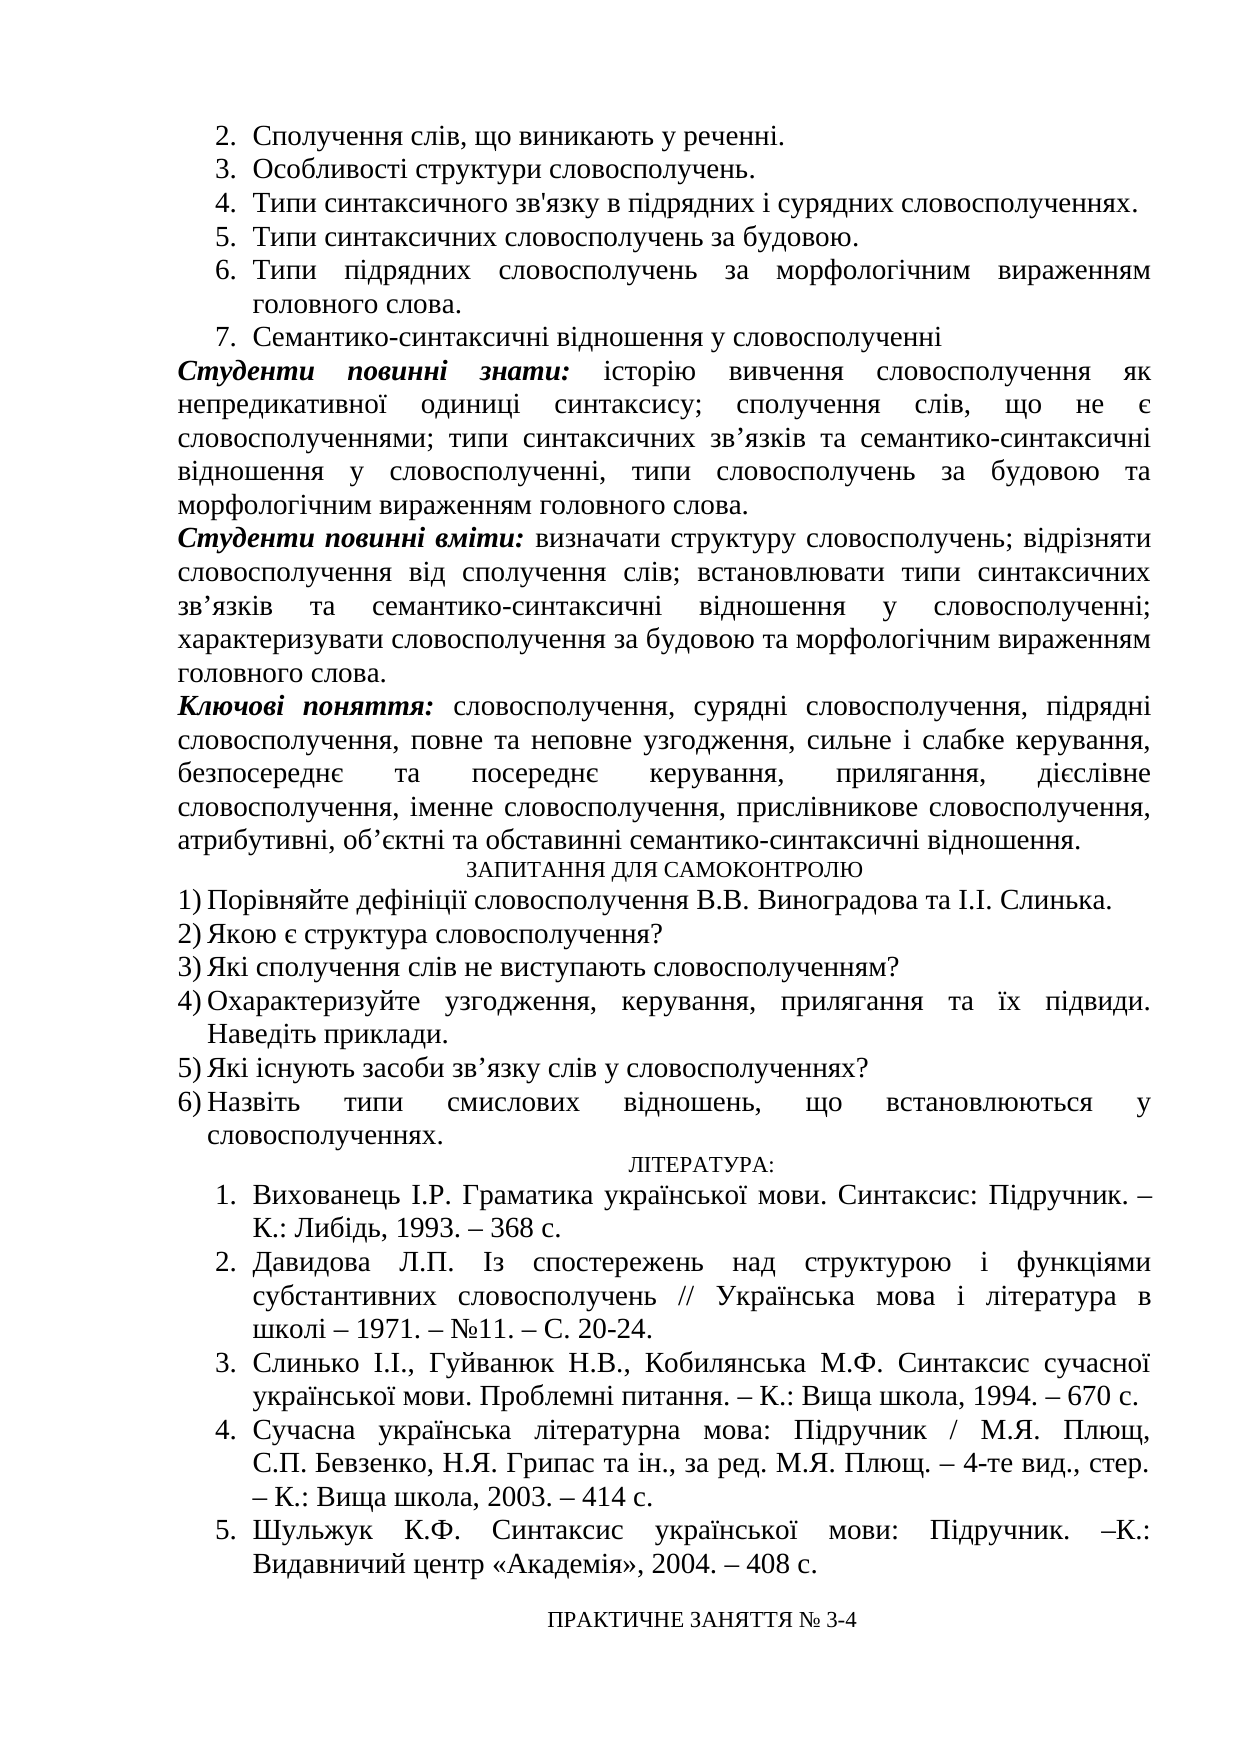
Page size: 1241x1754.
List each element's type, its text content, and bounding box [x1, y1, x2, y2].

list Вихованець І.Р. Граматика української мови. Синтаксис: Підручник. – К.: Либідь, 1993. – 368 с. [215, 1177, 1152, 1244]
list Порівняйте дефініції словосполучення В.В. Виноградова та І.І. Слинька. [177, 882, 1152, 916]
list Особливості структури словосполучень. [215, 152, 1152, 185]
list Назвіть типи смислових відношень, що встановлюються у словосполученнях. [177, 1084, 1152, 1151]
list Які сполучення слів не виступають словосполученням? [177, 949, 1152, 983]
list Типи підрядних словосполучень за морфологічним вираженням головного слова. [215, 252, 1152, 319]
list ПРАКТИЧНЕ ЗАНЯТТЯ № 3-4 [252, 1606, 1152, 1632]
list Типи синтаксичних словосполучень за будовою. [215, 219, 1152, 252]
text Студенти повинні вміти: визначати структуру словосполучень; відрізняти словосполучення від сполучення слів; встановлювати типи синтаксичних зв’язків та семантико-синтаксичні відношення у словосполученні; характеризувати словосполучення за будовою та морфологічним вираженням головного слова. [177, 521, 1152, 688]
list Шульжук К.Ф. Синтаксис української мови: Підручник. –К.: Видавничий центр «Академія», 2004. – 408 с. [215, 1512, 1152, 1579]
list Давидова Л.П. Із спостережень над структурою і функціями субстантивних словосполучень // Українська мова і література в школі – 1971. – №11. – С. 20-24. [215, 1244, 1152, 1345]
list ЗАПИТАННЯ ДЛЯ САМОКОНТРОЛЮ [177, 856, 1152, 882]
list Які існують засоби зв’язку слів у словосполученнях? [177, 1050, 1152, 1084]
list Сполучення слів, що виникають у реченні. [215, 118, 1152, 152]
list Сучасна українська літературна мова: Підручник / М.Я. Плющ, С.П. Бевзенко, Н.Я. Грипас та ін., за ред. М.Я. Плющ. – 4-те вид., стер. – К.: Вища школа, 2003. – 414 с. [215, 1412, 1152, 1512]
text Студенти повинні знати: історію вивчення словосполучення як непредикативної одиниці синтаксису; сполучення слів, що не є словосполученнями; типи синтаксичних зв’язків та семантико-синтаксичні відношення у словосполученні, типи словосполучень за будовою та морфологічним вираженням головного слова. [177, 353, 1152, 521]
list Якою є структура словосполучення? [177, 916, 1152, 949]
list Охарактеризуйте узгодження, керування, прилягання та їх підвиди. Наведіть приклади. [177, 983, 1152, 1050]
list Семантико-синтаксичні відношення у словосполученні [215, 319, 1152, 353]
text ЛІТЕРАТУРА: [251, 1151, 1152, 1177]
text Ключові поняття: словосполучення, сурядні словосполучення, підрядні словосполучення, повне та неповне узгодження, сильне і слабке керування, безпосереднє та посереднє керування, прилягання, дієслівне словосполучення, іменне словосполучення, прислівникове словосполучення, атрибутивні, об’єктні та обставинні семантико-синтаксичні відношення. [177, 688, 1152, 856]
list Типи синтаксичного зв'язку в підрядних і сурядних словосполученнях. [215, 185, 1152, 219]
list Слинько І.І., Гуйванюк Н.В., Кобилянська М.Ф. Синтаксис сучасної української мови. Проблемні питання. – К.: Вища школа, 1994. – 670 с. [215, 1345, 1152, 1412]
